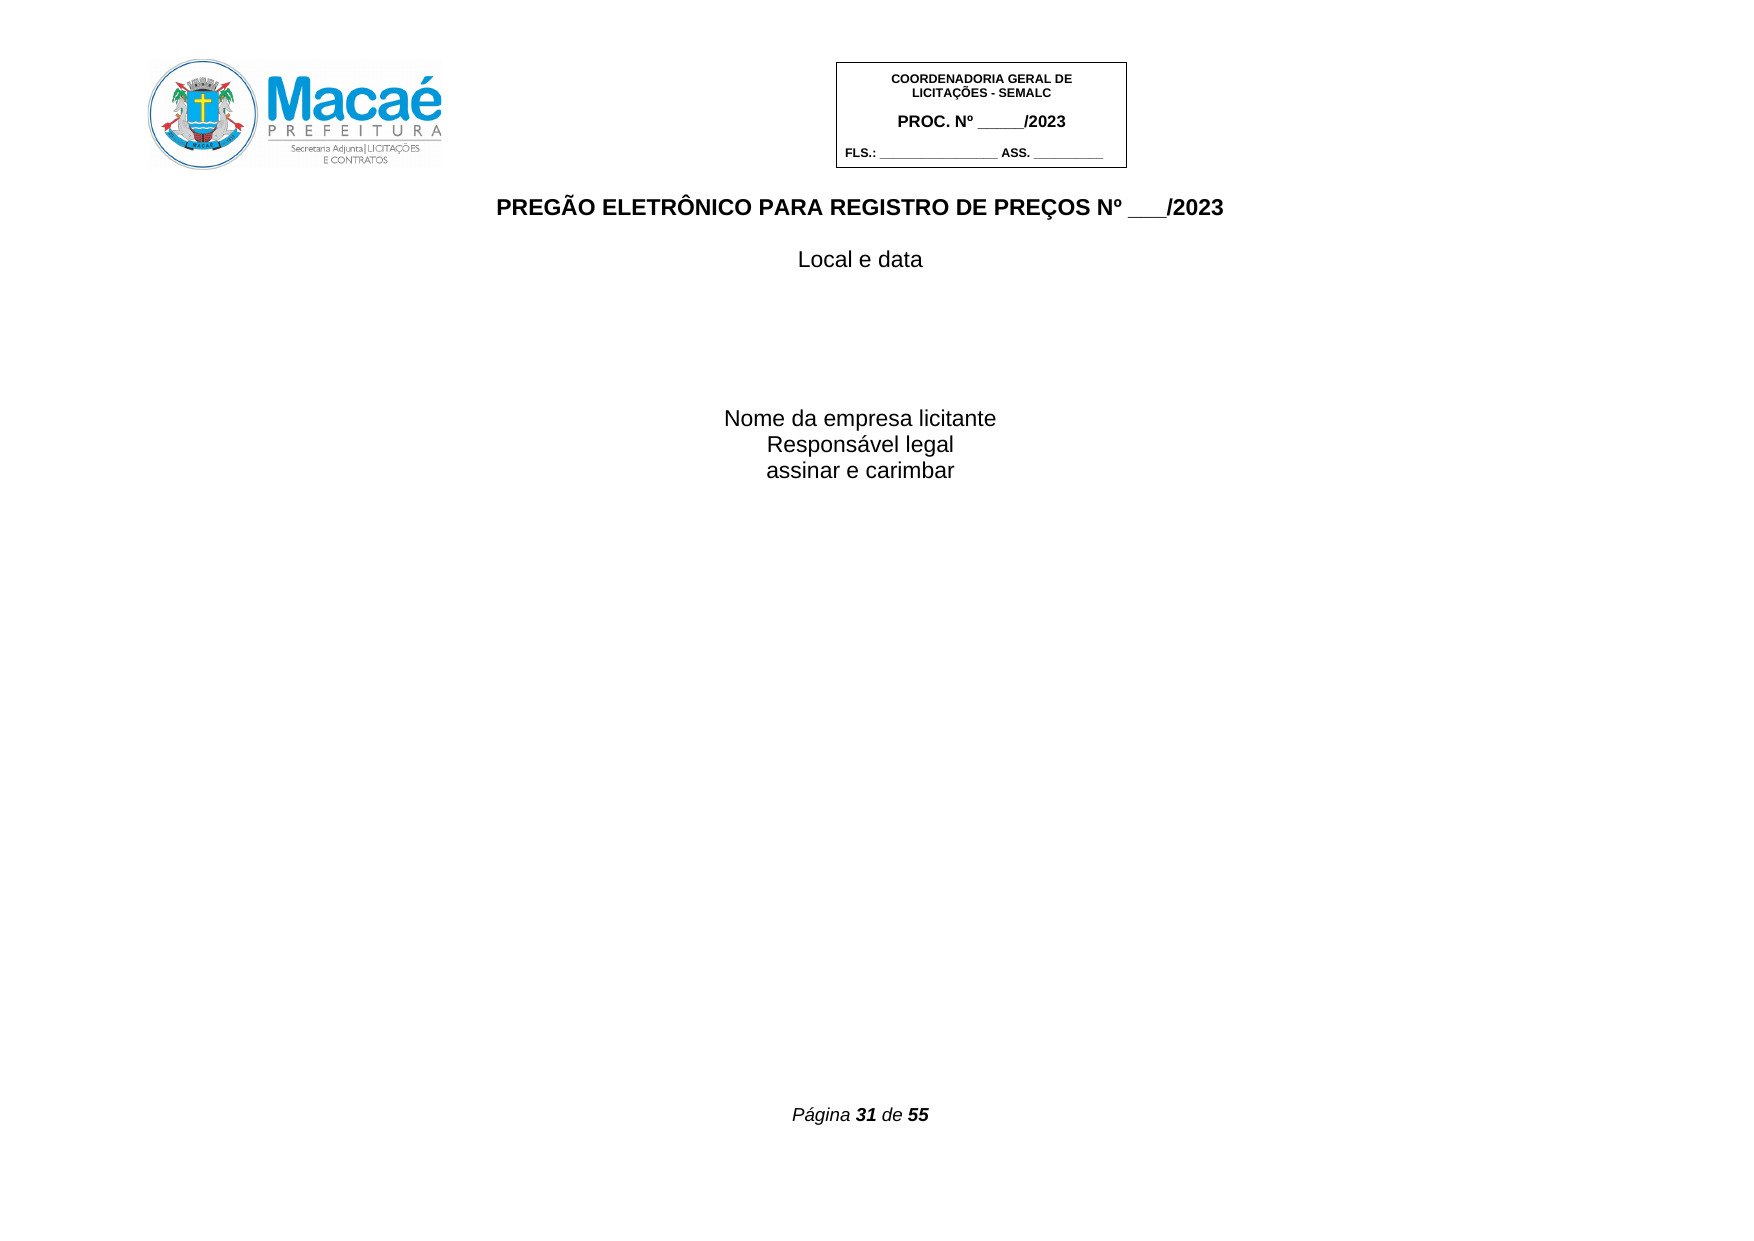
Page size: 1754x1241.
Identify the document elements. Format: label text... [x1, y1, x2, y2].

text Responsável legal [148, 431, 1573, 457]
picture [420, 94, 433, 101]
text assinar e carimbar [148, 457, 1573, 484]
picture [420, 105, 442, 115]
picture [147, 59, 442, 170]
text Local e data [148, 246, 1573, 273]
text Nome da empresa licitante [148, 404, 1573, 431]
